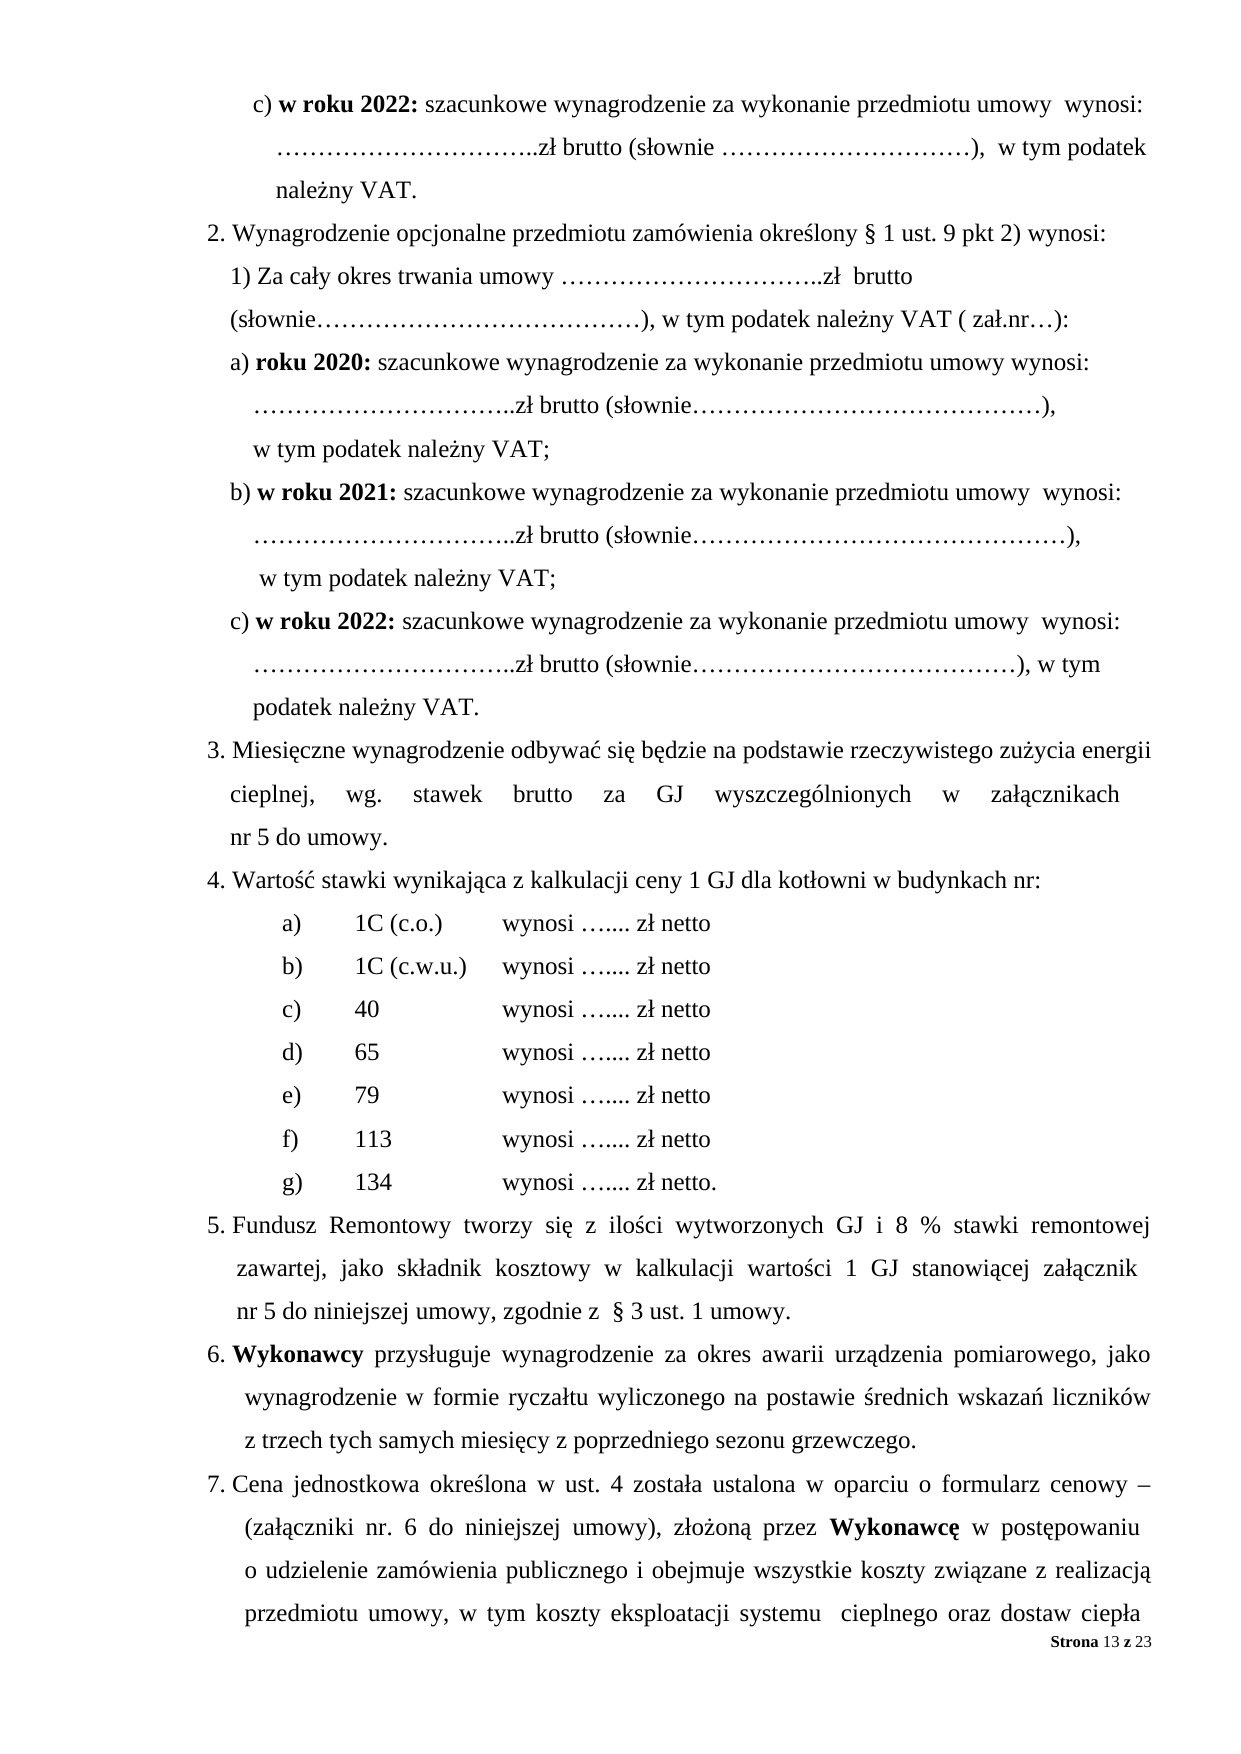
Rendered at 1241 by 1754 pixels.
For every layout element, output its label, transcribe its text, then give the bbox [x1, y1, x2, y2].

list 1C (c.o.) wynosi ….... zł netto [282, 908, 1152, 937]
list 79 wynosi ….... zł netto [282, 1081, 1152, 1109]
list 65 wynosi ….... zł netto [282, 1037, 1152, 1066]
list 134 wynosi ….... zł netto. [282, 1167, 1152, 1196]
list 1C (c.w.u.) wynosi ….... zł netto [282, 951, 1152, 980]
list w roku 2022: szacunkowe wynagrodzenie za wykonanie przedmiotu umowy wynosi: …………………………..zł brutto (słownie …………………………), w tym podatek należny VAT. [253, 89, 1152, 204]
list w roku 2022: szacunkowe wynagrodzenie za wykonanie przedmiotu umowy wynosi: …………………………..zł brutto (słownie…………………………………), w tym podatek należny VAT. [230, 606, 1152, 721]
list Fundusz Remontowy tworzy się z ilości wytworzonych GJ i 8 % stawki remontowej zawartej, jako składnik kosztowy w kalkulacji wartości 1 GJ stanowiącej załącznik nr 5 do niniejszej umowy, zgodnie z § 3 ust. 1 umowy. [207, 1210, 1152, 1325]
list Wynagrodzenie opcjonalne przedmiotu zamówienia określony § 1 ust. 9 pkt 2) wynosi: [207, 218, 1152, 247]
list roku 2020: szacunkowe wynagrodzenie za wykonanie przedmiotu umowy wynosi:…………………………..zł brutto (słownie……………………………………), w tym podatek należny VAT; [230, 347, 1152, 462]
list 113 wynosi ….... zł netto [282, 1124, 1152, 1152]
list 40 wynosi ….... zł netto [282, 994, 1152, 1023]
list Wykonawcy przysługuje wynagrodzenie za okres awarii urządzenia pomiarowego, jako wynagrodzenie w formie ryczałtu wyliczonego na postawie średnich wskazań liczników z trzech tych samych miesięcy z poprzedniego sezonu grzewczego. [207, 1339, 1152, 1454]
list Wartość stawki wynikająca z kalkulacji ceny 1 GJ dla kotłowni w budynkach nr: [207, 865, 1152, 894]
text 1) Za cały okres trwania umowy …………………………..zł brutto (słownie…………………………………), w tym podatek należny VAT ( zał.nr…): [230, 261, 1152, 333]
list Miesięczne wynagrodzenie odbywać się będzie na podstawie rzeczywistego zużycia energii cieplnej, wg. stawek brutto za GJ wyszczególnionych w załącznikach nr 5 do umowy. [207, 736, 1152, 851]
